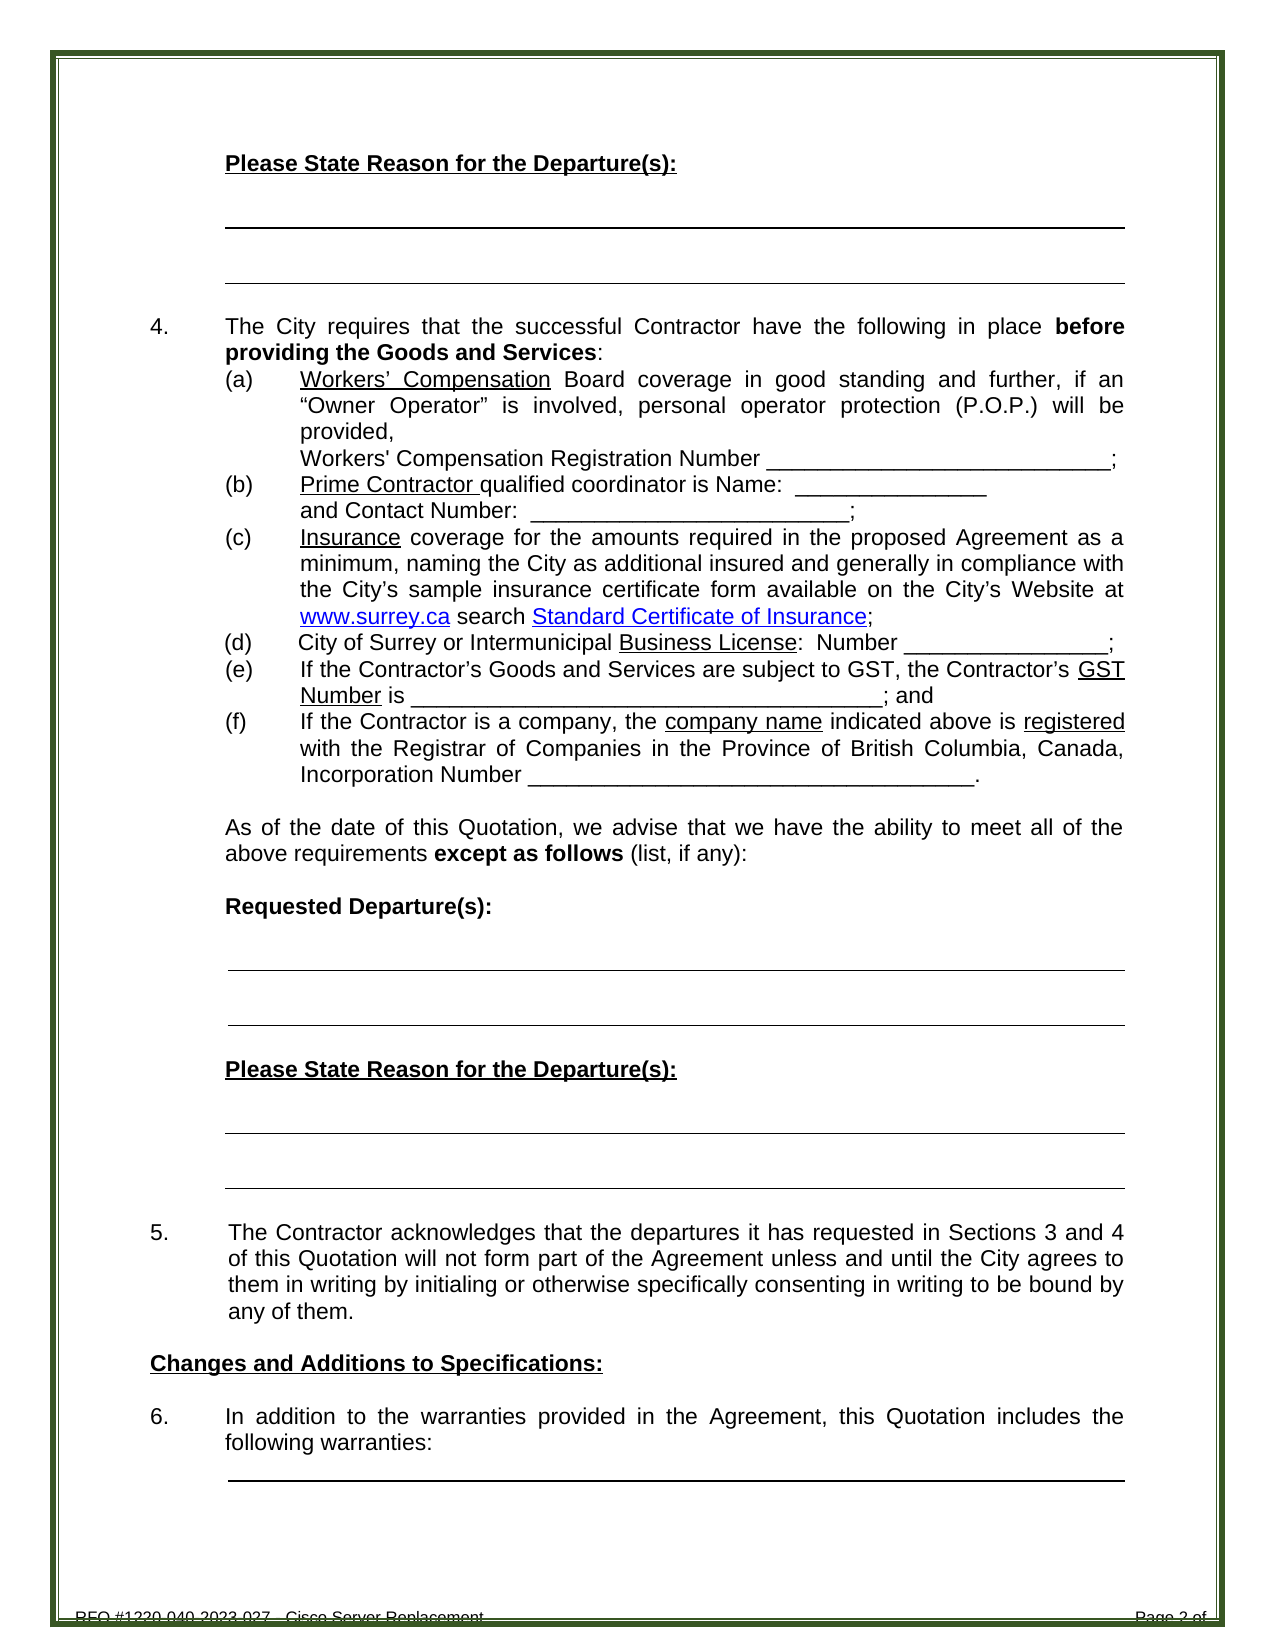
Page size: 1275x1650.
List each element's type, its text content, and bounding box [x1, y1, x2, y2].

text Workers' Compensation Registration Number ___________________________; [300, 445, 1125, 471]
text and Contact Number: _________________________; [300, 497, 1125, 524]
text 5. The Contractor acknowledges that the departures it has requested in Sections 3 and 4 of this Quotation will not form part of the Agreement unless and until the City agrees to them in writing by initialing or otherwise specifically consenting in writing to be bound by any of them. [150, 1218, 1125, 1324]
list Prime Contractor qualified coordinator is Name: _______________ [225, 471, 1125, 497]
text (d) City of Surrey or Intermunicipal Business License: Number ________________; [224, 629, 1125, 656]
text Changes and Additions to Specifications: [150, 1350, 1125, 1377]
text As of the date of this Quotation, we advise that we have the ability to meet all of the above requirements except as follows (list, if any): [225, 814, 1125, 866]
list Insurance coverage for the amounts required in the proposed Agreement as a minimum, naming the City as additional insured and generally in compliance with the City’s sample insurance certificate form available on the City’s Website at www.surrey.ca search Standard Certificate of Insurance; [225, 524, 1125, 629]
list Workers’ Compensation Board coverage in good standing and further, if an “Owner Operator” is involved, personal operator protection (P.O.P.) will be provided, [225, 366, 1125, 445]
text 6. In addition to the warranties provided in the Agreement, this Quotation includes the following warranties: [150, 1403, 1125, 1456]
text Requested Departure(s): [150, 893, 1125, 919]
text Please State Reason for the Departure(s): [150, 1056, 1125, 1082]
text (f) If the Contractor is a company, the company name indicated above is registered with the Registrar of Companies in the Province of British Columbia, Canada, Incorporation Number ___________________________________. [225, 708, 1125, 787]
text (e) If the Contractor’s Goods and Services are subject to GST, the Contractor’s GST Number is _____________________________________; and [225, 656, 1125, 708]
text Please State Reason for the Departure(s): [150, 150, 1125, 176]
text 4. The City requires that the successful Contractor have the following in place before providing the Goods and Services: [150, 313, 1125, 366]
